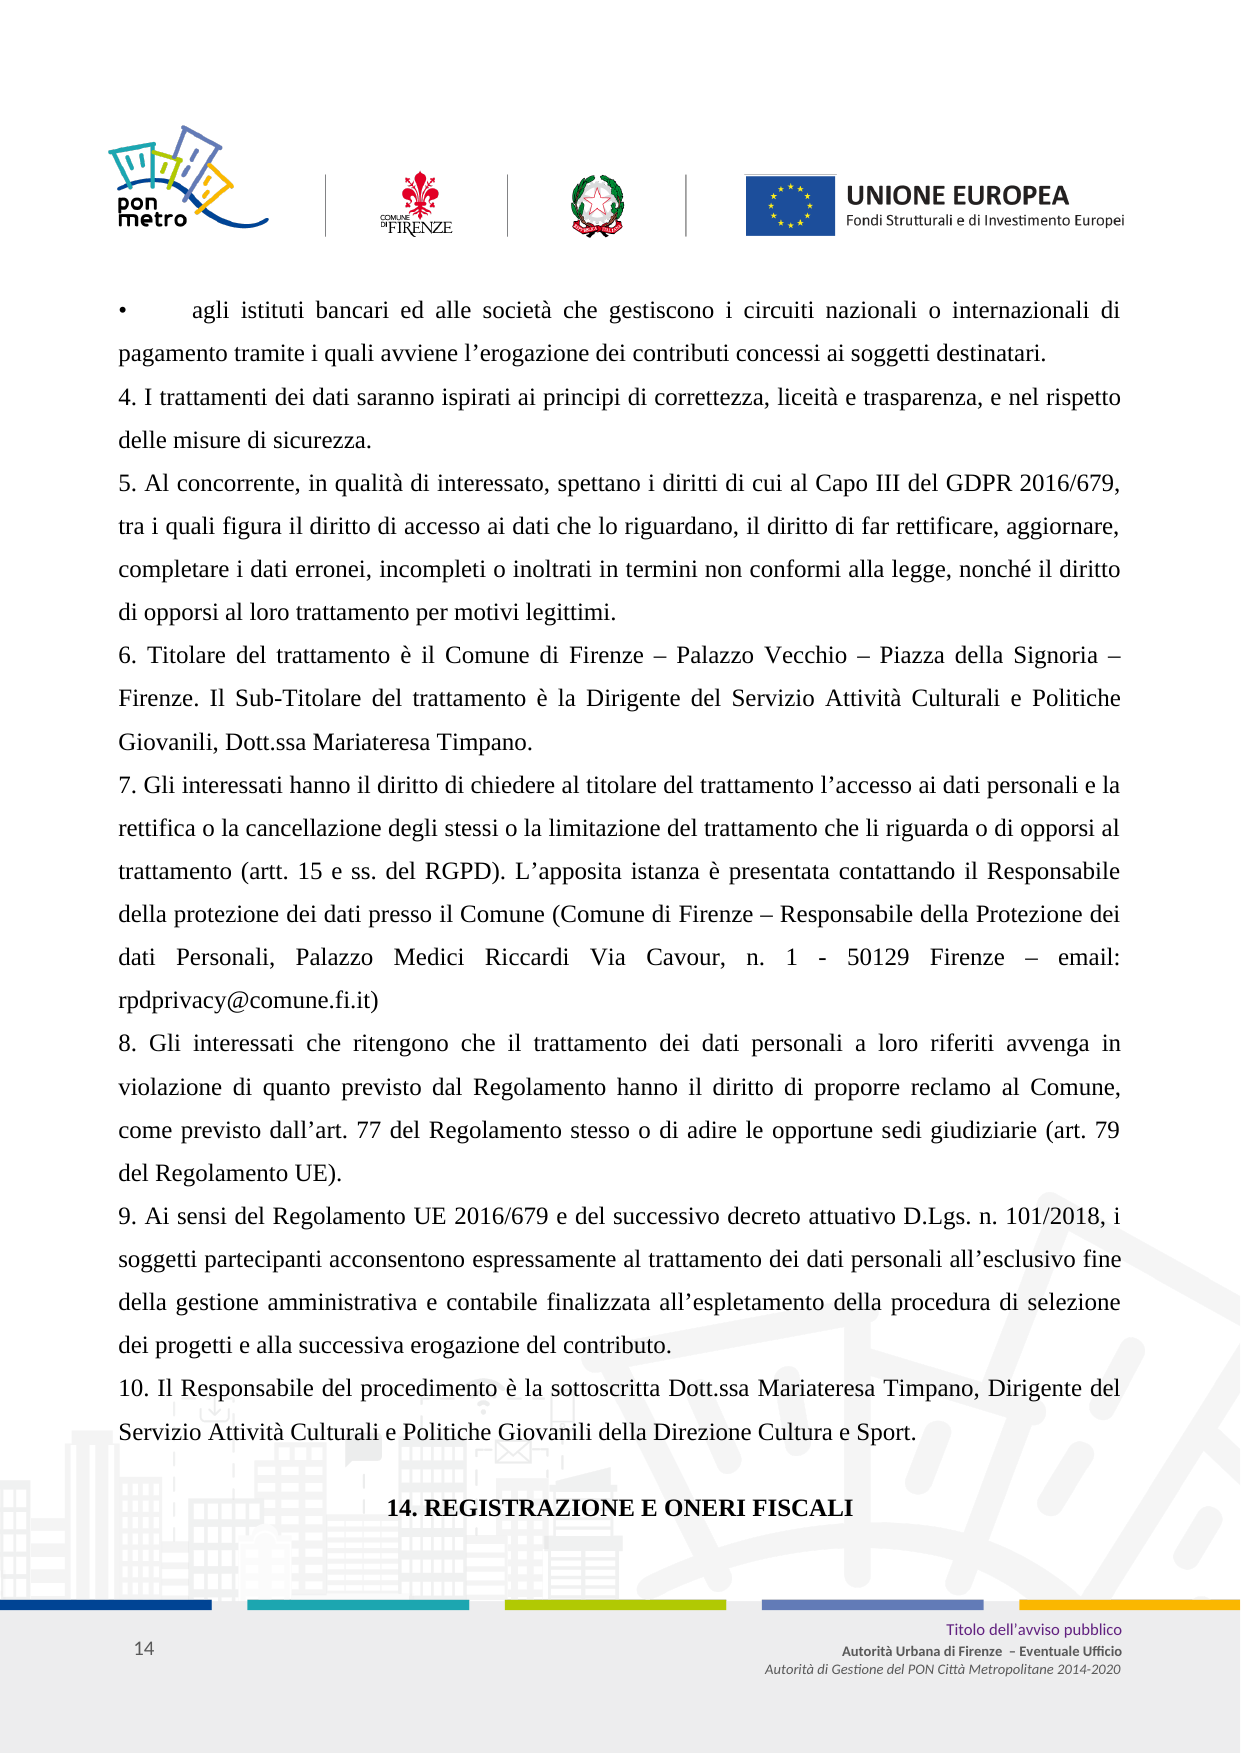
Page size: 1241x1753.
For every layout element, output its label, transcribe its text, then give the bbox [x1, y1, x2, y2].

text 7. Gli interessati hanno il diritto di chiedere al titolare del trattamento l’accesso ai dati personali e la rettifica o la cancellazione degli stessi o la limitazione del trattamento che li riguarda o di opporsi al trattamento (artt. 15 e ss. del RGPD). L’apposita istanza è presentata contattando il Responsabile della protezione dei dati presso il Comune (Comune di Firenze – Responsabile della Protezione dei dati Personali, Palazzo Medici Riccardi Via Cavour, n. 1 - 50129 Firenze – email: rpdprivacy@comune.fi.it) [118, 899, 1122, 1143]
text • agli istituti bancari ed alle società che gestiscono i circuiti nazionali o internazionali di pagamento tramite i quali avviene l’erogazione dei contributi concessi ai soggetti destinatari. [118, 425, 1122, 497]
text 8. Gli interessati che ritengono che il trattamento dei dati personali a loro riferiti avvenga in violazione di quanto previsto dal Regolamento hanno il diritto di proporre reclamo al Comune, come previsto dall’art. 77 del Regolamento stesso o di adire le opportune sedi giudiziarie (art. 79 del Regolamento UE). [118, 1158, 1122, 1316]
picture [0, 75, 1241, 282]
text 4. I trattamenti dei dati saranno ispirati ai principi di correttezza, liceità e trasparenza, e nel rispetto delle misure di sicurezza. [118, 511, 1122, 583]
text 5. Al concorrente, in qualità di interessato, spettano i diritti di cui al Capo III del GDPR 2016/679, tra i quali figura il diritto di accesso ai dati che lo riguardano, il diritto di far rettificare, aggiornare, completare i dati erronei, incompleti o inoltrati in termini non conformi alla legge, nonché il diritto di opporsi al loro trattamento per motivi legittimi. [118, 597, 1122, 755]
text • a tutti quei soggetti (ivi incluse le Pubbliche Autorità) che hanno accesso ai dati personali in forza di provvedimenti normativi o amministrativi; [118, 338, 1122, 410]
text 6. Titolare del trattamento è il Comune di Firenze – Palazzo Vecchio – Piazza della Signoria – Firenze. Il Sub-Titolare del trattamento è la Dirigente del Servizio Attività Culturali e Politiche Giovanili, Dott.ssa Mariateresa Timpano. [118, 770, 1122, 885]
text 9. Ai sensi del Regolamento UE 2016/679 e del successivo decreto attuativo D.Lgs. n. 101/2018, i soggetti partecipanti acconsentono espressamente al trattamento dei dati personali all’esclusivo fine della gestione amministrativa e contabile finalizzata all’espletamento della procedura di selezione dei progetti e alla successiva erogazione del contributo. [118, 1330, 1122, 1488]
text • alla competente Agenzia delle Entrate per gli accertamenti fiscali; [118, 295, 1122, 324]
picture [0, 1175, 1241, 1753]
